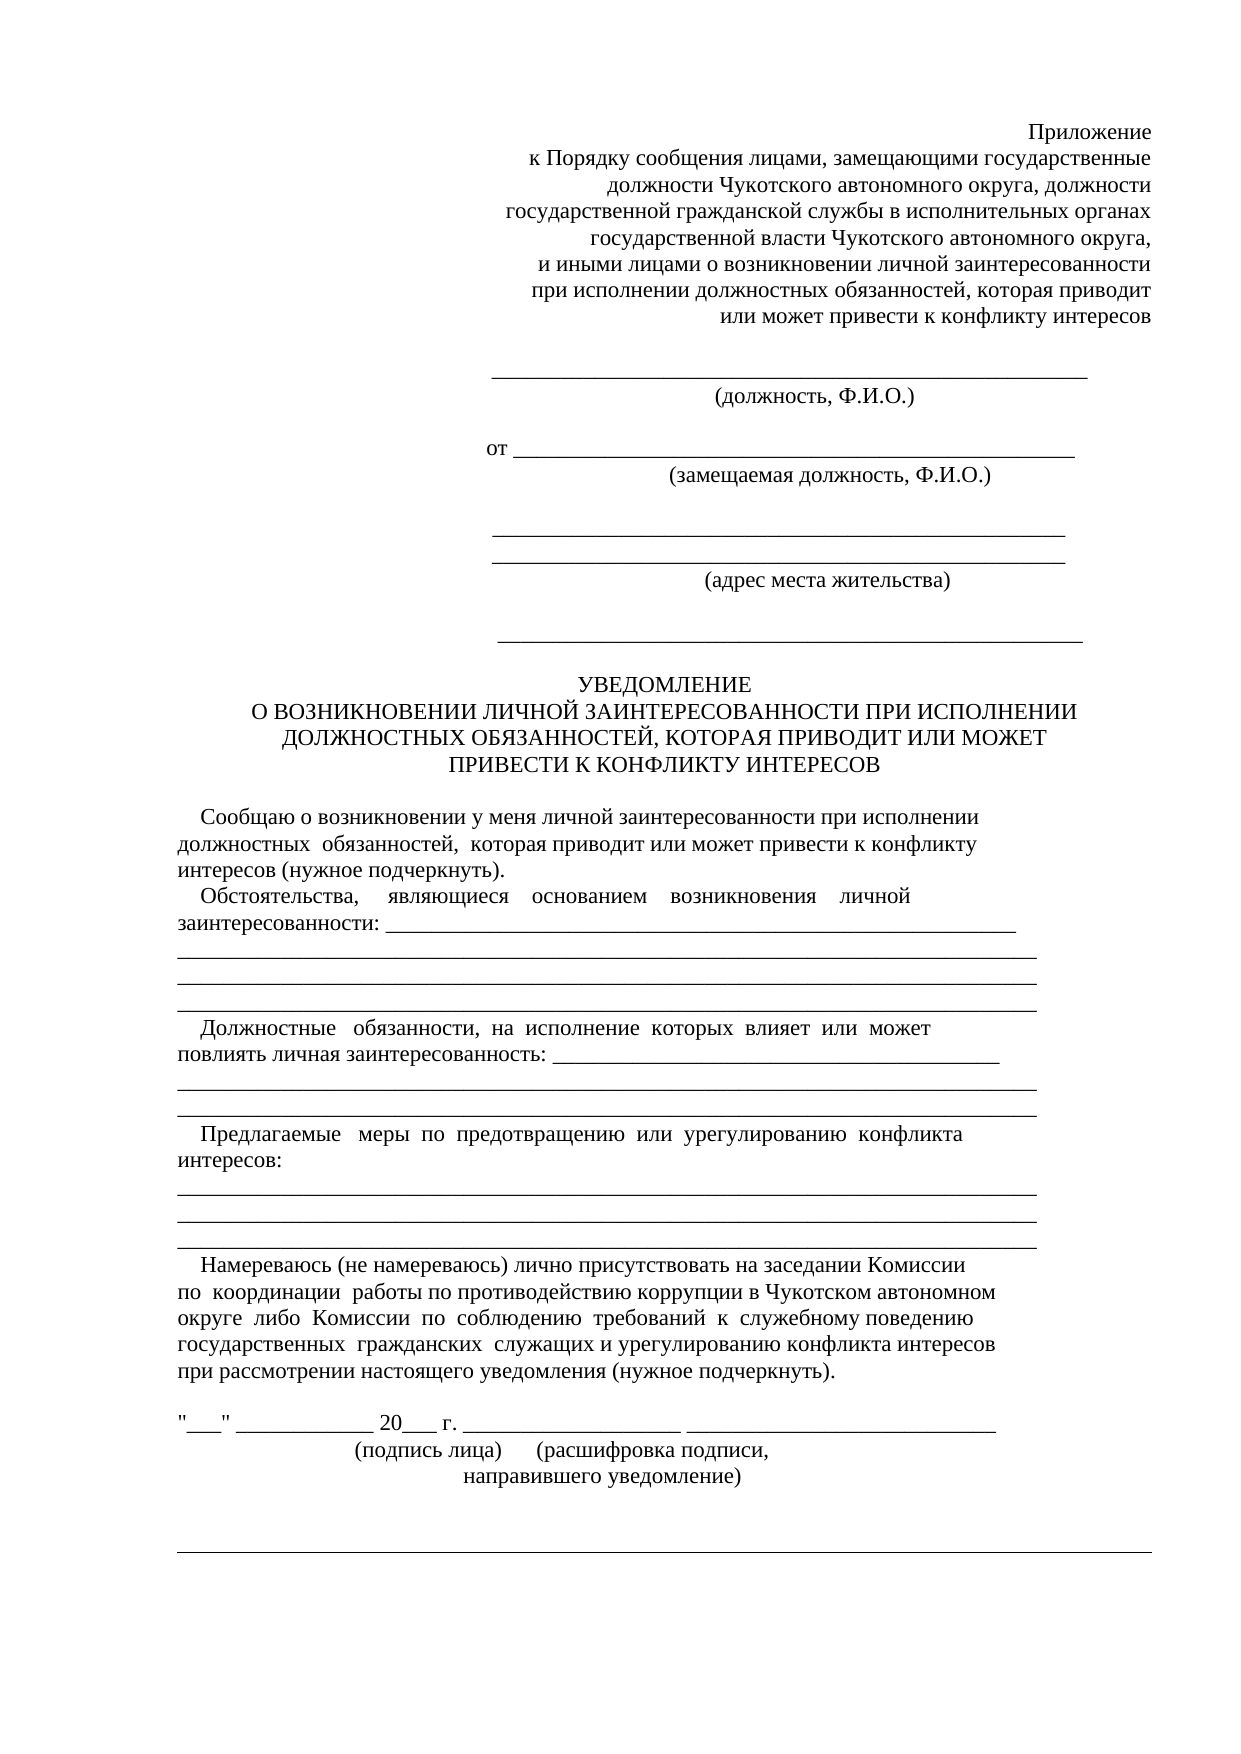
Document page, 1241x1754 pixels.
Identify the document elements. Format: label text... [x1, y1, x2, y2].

text должностных обязанностей, которая приводит или может привести к конфликту [177, 830, 1152, 856]
text __________________________________________________ [177, 540, 1152, 566]
text О ВОЗНИКНОВЕНИИ ЛИЧНОЙ ЗАИНТЕРЕСОВАННОСТИ ПРИ ИСПОЛНЕНИИ [177, 698, 1152, 724]
text ___________________________________________________________________________ [177, 935, 1152, 961]
text государственной гражданской службы в исполнительных органах [177, 197, 1152, 223]
text Сообщаю о возникновении у меня личной заинтересованности при исполнении [177, 803, 1152, 830]
text УВЕДОМЛЕНИЕ [177, 672, 1152, 698]
text ___________________________________________________________________________ [177, 1093, 1152, 1119]
text должности Чукотского автономного округа, должности [177, 171, 1152, 197]
text или может привести к конфликту интересов [177, 303, 1152, 329]
text (адрес места жительства) [177, 566, 1152, 592]
text ___________________________________________________________________________ [177, 1199, 1152, 1225]
text ___________________________________________________________________________ [177, 961, 1152, 988]
text государственной власти Чукотского автономного округа, [177, 223, 1152, 250]
text интересов: [177, 1146, 1152, 1172]
text ___________________________________________________________________________ [177, 988, 1152, 1014]
text __________________________________________________ [177, 513, 1152, 540]
text Должностные обязанности, на исполнение которых влияет или может [177, 1014, 1152, 1041]
text ПРИВЕСТИ К КОНФЛИКТУ ИНТЕРЕСОВ [177, 751, 1152, 777]
text ____________________________________________________ [177, 355, 1152, 382]
text и иными лицами о возникновении личной заинтересованности [177, 250, 1152, 276]
text по координации работы по противодействию коррупции в Чукотском автономном [177, 1278, 1152, 1304]
text ___________________________________________________ [177, 619, 1152, 645]
text к Порядку сообщения лицами, замещающими государственные [177, 144, 1152, 171]
text ___________________________________________________________________________ [177, 1225, 1152, 1251]
text ДОЛЖНОСТНЫХ ОБЯЗАННОСТЕЙ, КОТОРАЯ ПРИВОДИТ ИЛИ МОЖЕТ [177, 724, 1152, 751]
text округе либо Комиссии по соблюдению требований к служебному поведению [177, 1304, 1152, 1330]
text повлиять личная заинтересованность: _______________________________________ [177, 1041, 1152, 1067]
text Предлагаемые меры по предотвращению или урегулированию конфликта [177, 1119, 1152, 1146]
text "___" ____________ 20___ г. ___________________ ___________________________ [177, 1409, 1152, 1436]
text Приложение [177, 118, 1152, 144]
text интересов (нужное подчеркнуть). [177, 856, 1152, 882]
text от _________________________________________________ [177, 434, 1152, 461]
text (замещаемая должность, Ф.И.О.) [177, 461, 1152, 487]
text Намереваюсь (не намереваюсь) лично присутствовать на заседании Комиссии [177, 1251, 1152, 1278]
text заинтересованности: _______________________________________________________ [177, 909, 1152, 935]
text Обстоятельства, являющиеся основанием возникновения личной [177, 882, 1152, 909]
text при исполнении должностных обязанностей, которая приводит [177, 276, 1152, 303]
text ___________________________________________________________________________ [177, 1067, 1152, 1093]
text ___________________________________________________________________________ [177, 1172, 1152, 1199]
text (подпись лица) (расшифровка подписи, [177, 1436, 1152, 1462]
text государственных гражданских служащих и урегулированию конфликта интересов [177, 1330, 1152, 1357]
text (должность, Ф.И.О.) [177, 382, 1152, 408]
text направившего уведомление) [177, 1462, 1152, 1488]
text при рассмотрении настоящего уведомления (нужное подчеркнуть). [177, 1357, 1152, 1383]
